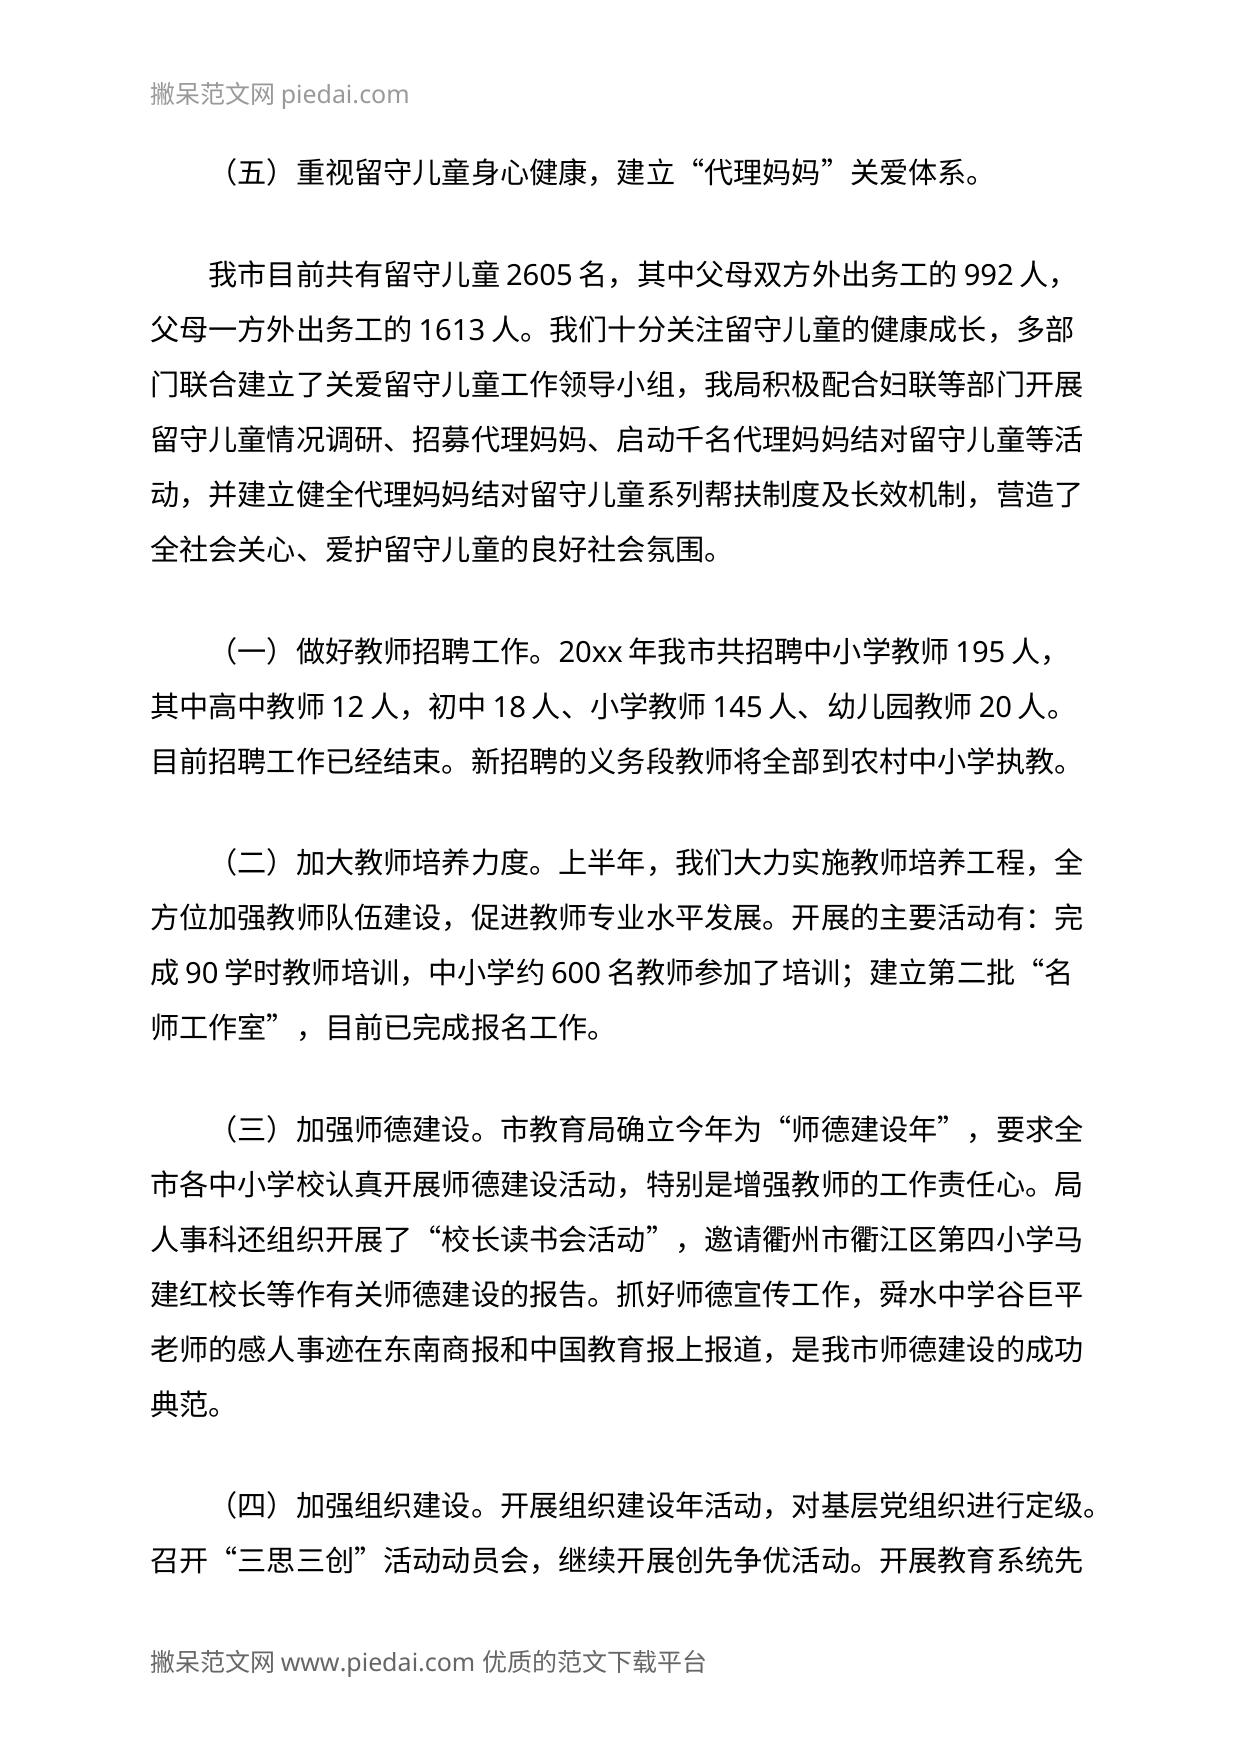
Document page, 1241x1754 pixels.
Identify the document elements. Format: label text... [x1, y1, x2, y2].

text 我市目前共有留守儿童2605名，其中父母双方外出务工的992人，父母一方外出务工的1613人。我们十分关注留守儿童的健康成长，多部门联合建立了关爱留守儿童工作领导小组，我局积极配合妇联等部门开展留守儿童情况调研、招募代理妈妈、启动千名代理妈妈结对留守儿童等活动，并建立健全代理妈妈结对留守儿童系列帮扶制度及长效机制，营造了全社会关心、爱护留守儿童的良好社会氛围。 [150, 252, 1090, 569]
text （二）加大教师培养力度。上半年，我们大力实施教师培养工程，全方位加强教师队伍建设，促进教师专业水平发展。开展的主要活动有：完成90学时教师培训，中小学约600名教师参加了培训；建立第二批“名师工作室”，目前已完成报名工作。 [150, 840, 1090, 1047]
text （五）重视留守儿童身心健康，建立“代理妈妈”关爱体系。 [150, 150, 1090, 192]
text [150, 1483, 1090, 1580]
text （三）加强师德建设。市教育局确立今年为“师德建设年”，要求全市各中小学校认真开展师德建设活动，特别是增强教师的工作责任心。局人事科还组织开展了“校长读书会活动”，邀请衢州市衢江区第四小学马建红校长等作有关师德建设的报告。抓好师德宣传工作，舜水中学谷巨平老师的感人事迹在东南商报和中国教育报上报道，是我市师德建设的成功典范。 [150, 1107, 1090, 1423]
text （一）做好教师招聘工作。20xx年我市共招聘中小学教师195人，其中高中教师12人，初中18人、小学教师145人、幼儿园教师20人。目前招聘工作已经结束。新招聘的义务段教师将全部到农村中小学执教。 [150, 628, 1090, 781]
